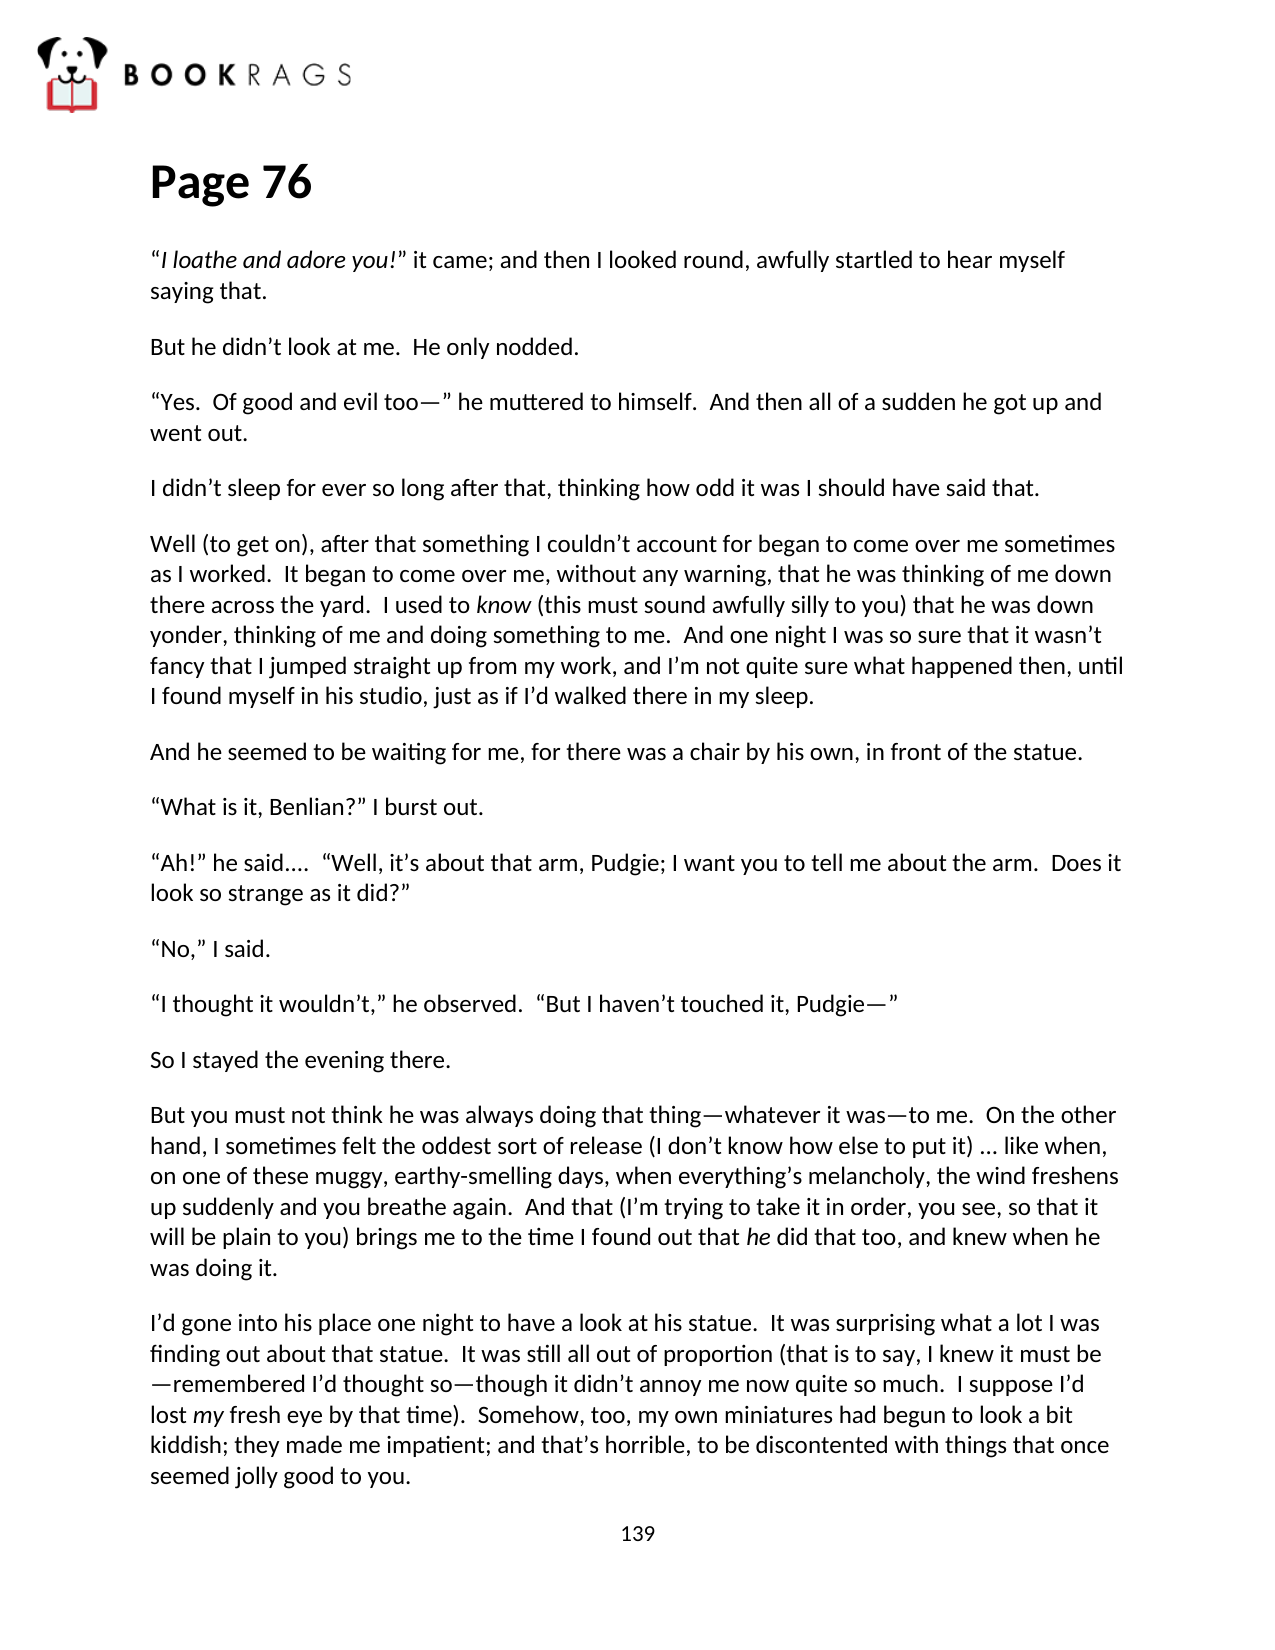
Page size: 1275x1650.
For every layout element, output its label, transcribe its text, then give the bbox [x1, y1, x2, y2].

text Well (to get on), after that something I couldn’t account for began to come over me sometimes as I worked. It began to come over me, without any warning, that he was thinking of me down there across the yard. I used to know (this must sound awfully silly to you) that he was down yonder, thinking of me and doing something to me. And one night I was so sure that it wasn’t fancy that I jumped straight up from my work, and I’m not quite sure what happened then, until I found myself in his studio, just as if I’d walked there in my sleep. [150, 528, 1125, 711]
text But you must not think he was always doing that thing—­whatever it was—­to me. On the other hand, I sometimes felt the oddest sort of release (I don’t know how else to put it) ... like when, on one of these muggy, earthy-smelling days, when everything’s melancholy, the wind freshens up suddenly and you breathe again. And that (I’m trying to take it in order, you see, so that it will be plain to you) brings me to the time I found out that he did that too, and knew when he was doing it. [150, 1099, 1125, 1283]
text And he seemed to be waiting for me, for there was a chair by his own, in front of the statue. [150, 736, 1125, 766]
text “I loathe and adore you!” it came; and then I looked round, awfully startled to hear myself saying that. [150, 244, 1125, 306]
text But he didn’t look at me. He only nodded. [150, 331, 1125, 361]
text Page 76 [150, 150, 1125, 211]
text “Yes. Of good and evil too—­” he muttered to himself. And then all of a sudden he got up and went out. [150, 386, 1125, 447]
text “I thought it wouldn’t,” he observed. “But I haven’t touched it, Pudgie—­” [150, 988, 1125, 1019]
text I didn’t sleep for ever so long after that, thinking how odd it was I should have said that. [150, 472, 1125, 503]
text I’d gone into his place one night to have a look at his statue. It was surprising what a lot I was finding out about that statue. It was still all out of proportion (that is to say, I knew it must be—­remembered I’d thought so—­though it didn’t annoy me now quite so much. I suppose I’d lost my fresh eye by that time). Somehow, too, my own miniatures had begun to look a bit kiddish; they made me impatient; and that’s horrible, to be discontented with things that once seemed jolly good to you. [150, 1308, 1125, 1491]
picture [37, 37, 351, 113]
text “What is it, Benlian?” I burst out. [150, 791, 1125, 822]
text So I stayed the evening there. [150, 1044, 1125, 1074]
text “Ah!” he said.... “Well, it’s about that arm, Pudgie; I want you to tell me about the arm. Does it look so strange as it did?” [150, 847, 1125, 908]
text “No,” I said. [150, 933, 1125, 963]
